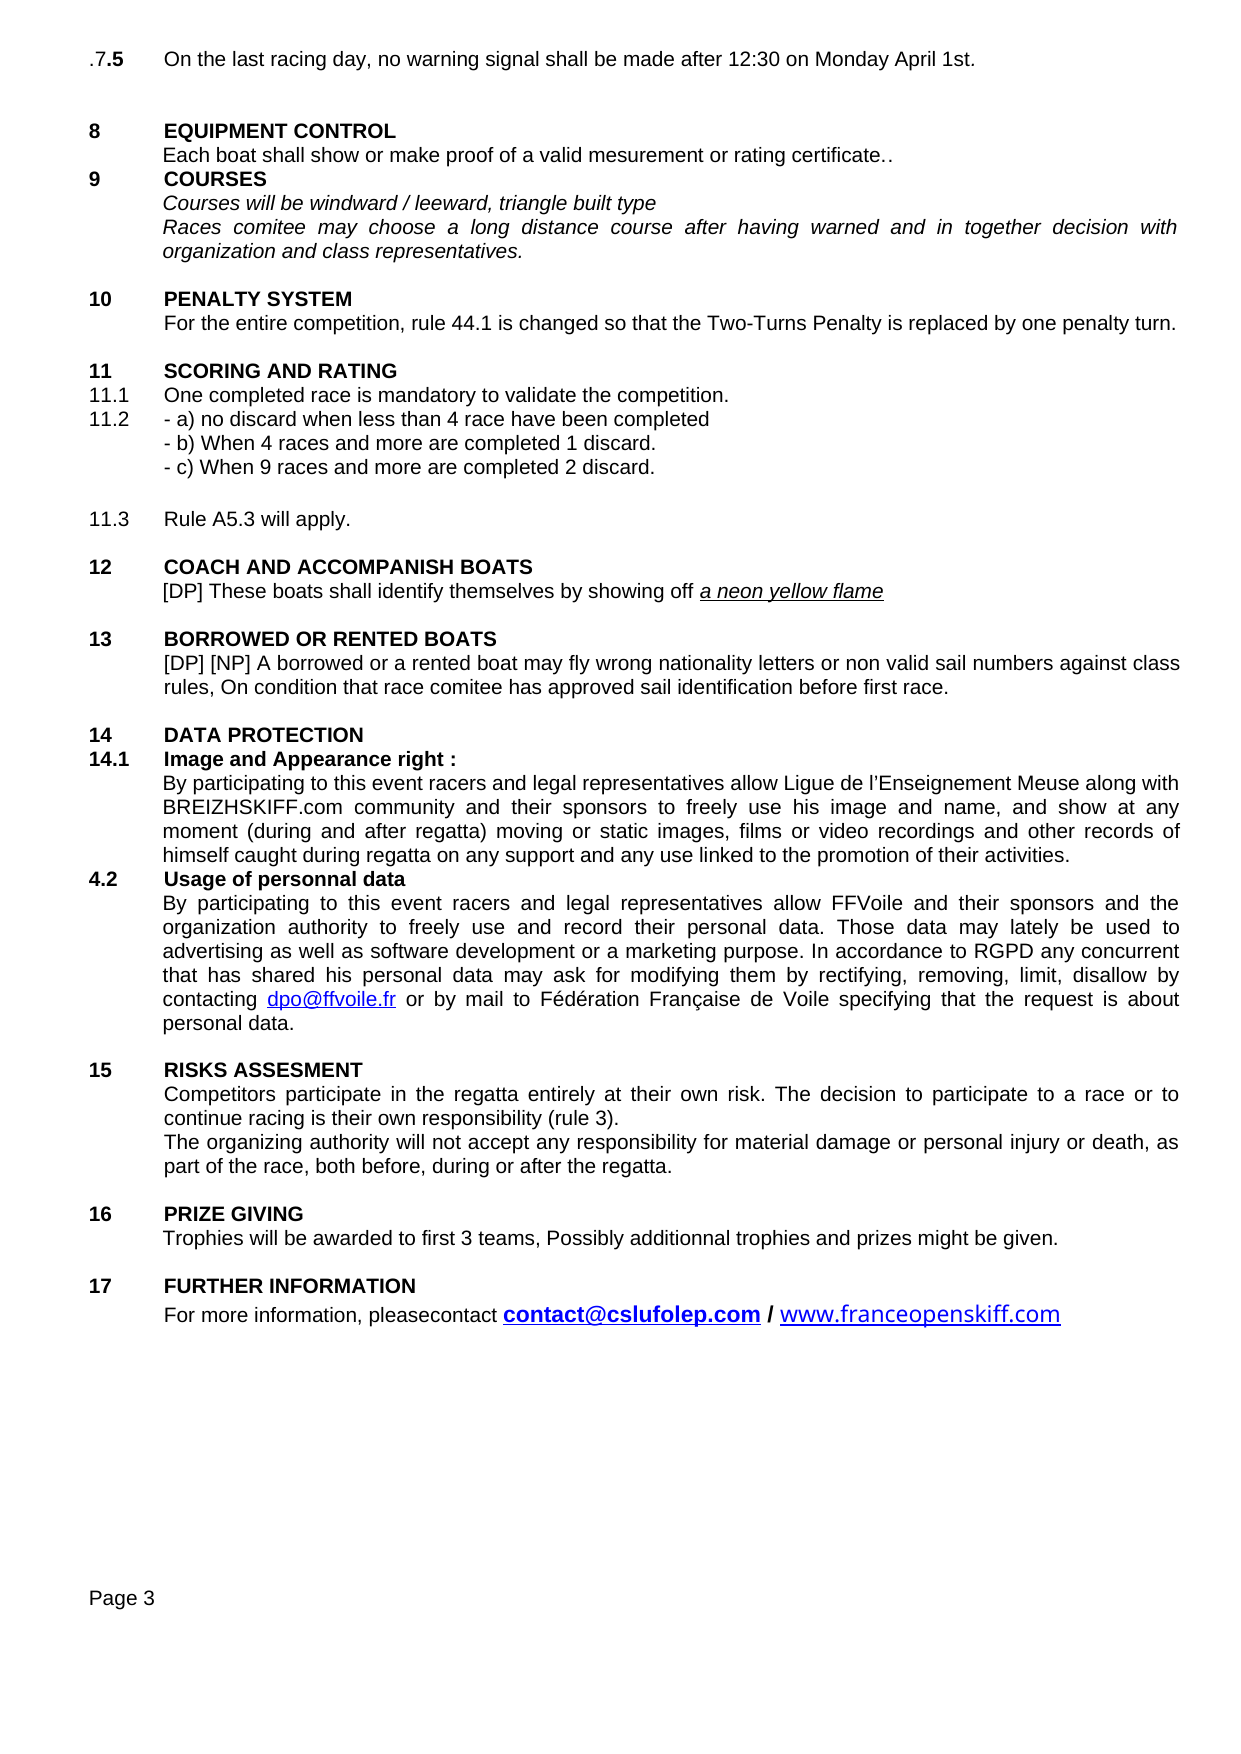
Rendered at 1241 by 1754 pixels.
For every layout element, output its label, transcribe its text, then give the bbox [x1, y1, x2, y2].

text Courses will be windward / leeward, triangle built type [162, 191, 1181, 215]
text .7.5 On the last racing day, no warning signal shall be made after 12:30 on Monday April 1st. [89, 47, 1181, 71]
text - b) When 4 races and more are completed 1 discard. [89, 431, 1181, 454]
text 11.2 - a) no discard when less than 4 race have been completed [89, 407, 1181, 431]
text Races comitee may choose a long distance course after having warned and in together decision with organization and class representatives. [162, 215, 1181, 263]
text [DP] [NP] A borrowed or a rented boat may fly wrong nationality letters or non valid sail numbers against class rules, On condition that race comitee has approved sail identification before first race. [164, 651, 1181, 699]
text For the entire competition, rule 44.1 is changed so that the Two-Turns Penalty is replaced by one penalty turn. [164, 311, 1181, 335]
text For more information, pleasecontact contact@cslufolep.com / www.franceopenskiff.com [89, 1298, 1181, 1329]
text 13 BORROWED OR RENTED BOATS [89, 627, 1181, 651]
text 11.1 One completed race is mandatory to validate the competition. [89, 383, 1181, 407]
text Trophies will be awarded to first 3 teams, Possibly additionnal trophies and prizes might be given. [100, 1226, 1181, 1250]
text Each boat shall show or make proof of a valid mesurement or rating certificate.. [89, 143, 1181, 167]
text 11.3 Rule A5.3 will apply. [89, 507, 1181, 531]
text The organizing authority will not accept any responsibility for material damage or personal injury or death, as part of the race, both before, during or after the regatta. [164, 1130, 1181, 1178]
text - c) When 9 races and more are completed 2 discard. [89, 454, 1181, 478]
text 14.1 Image and Appearance right : [89, 747, 1181, 771]
text 9 COURSES [89, 167, 1181, 191]
text 8 EQUIPMENT CONTROL [89, 119, 1181, 143]
text [DP] These boats shall identify themselves by showing off a neon yellow flame [162, 579, 1181, 603]
text 15 RISKS ASSESMENT [89, 1058, 1181, 1082]
text 4.2 Usage of personnal data [89, 867, 1181, 891]
text Competitors participate in the regatta entirely at their own risk. The decision to participate to a race or to continue racing is their own responsibility (rule 3). [164, 1082, 1181, 1130]
text 12 COACH AND ACCOMPANISH BOATS [89, 555, 1181, 579]
text By participating to this event racers and legal representatives allow Ligue de l’Enseignement Meuse along with BREIZHSKIFF.com community and their sponsors to freely use his image and name, and show at any moment (during and after regatta) moving or static images, films or video recordings and other records of himself caught during regatta on any support and any use linked to the promotion of their activities. [162, 771, 1181, 867]
text 11 SCORING AND RATING [89, 359, 1181, 383]
text 17 FURTHER INFORMATION [89, 1274, 1181, 1298]
text 16 PRIZE GIVING [89, 1202, 1181, 1226]
text 14 DATA PROTECTION [89, 723, 1181, 747]
text By participating to this event racers and legal representatives allow FFVoile and their sponsors and the organization authority to freely use and record their personal data. Those data may lately be used to advertising as well as software development or a marketing purpose. In accordance to RGPD any concurrent that has shared his personal data may ask for modifying them by rectifying, removing, limit, disallow by contacting dpo@ffvoile.fr or by mail to Fédération Française de Voile specifying that the request is about personal data. [162, 891, 1181, 1034]
text 10 PENALTY SYSTEM [89, 287, 1181, 311]
